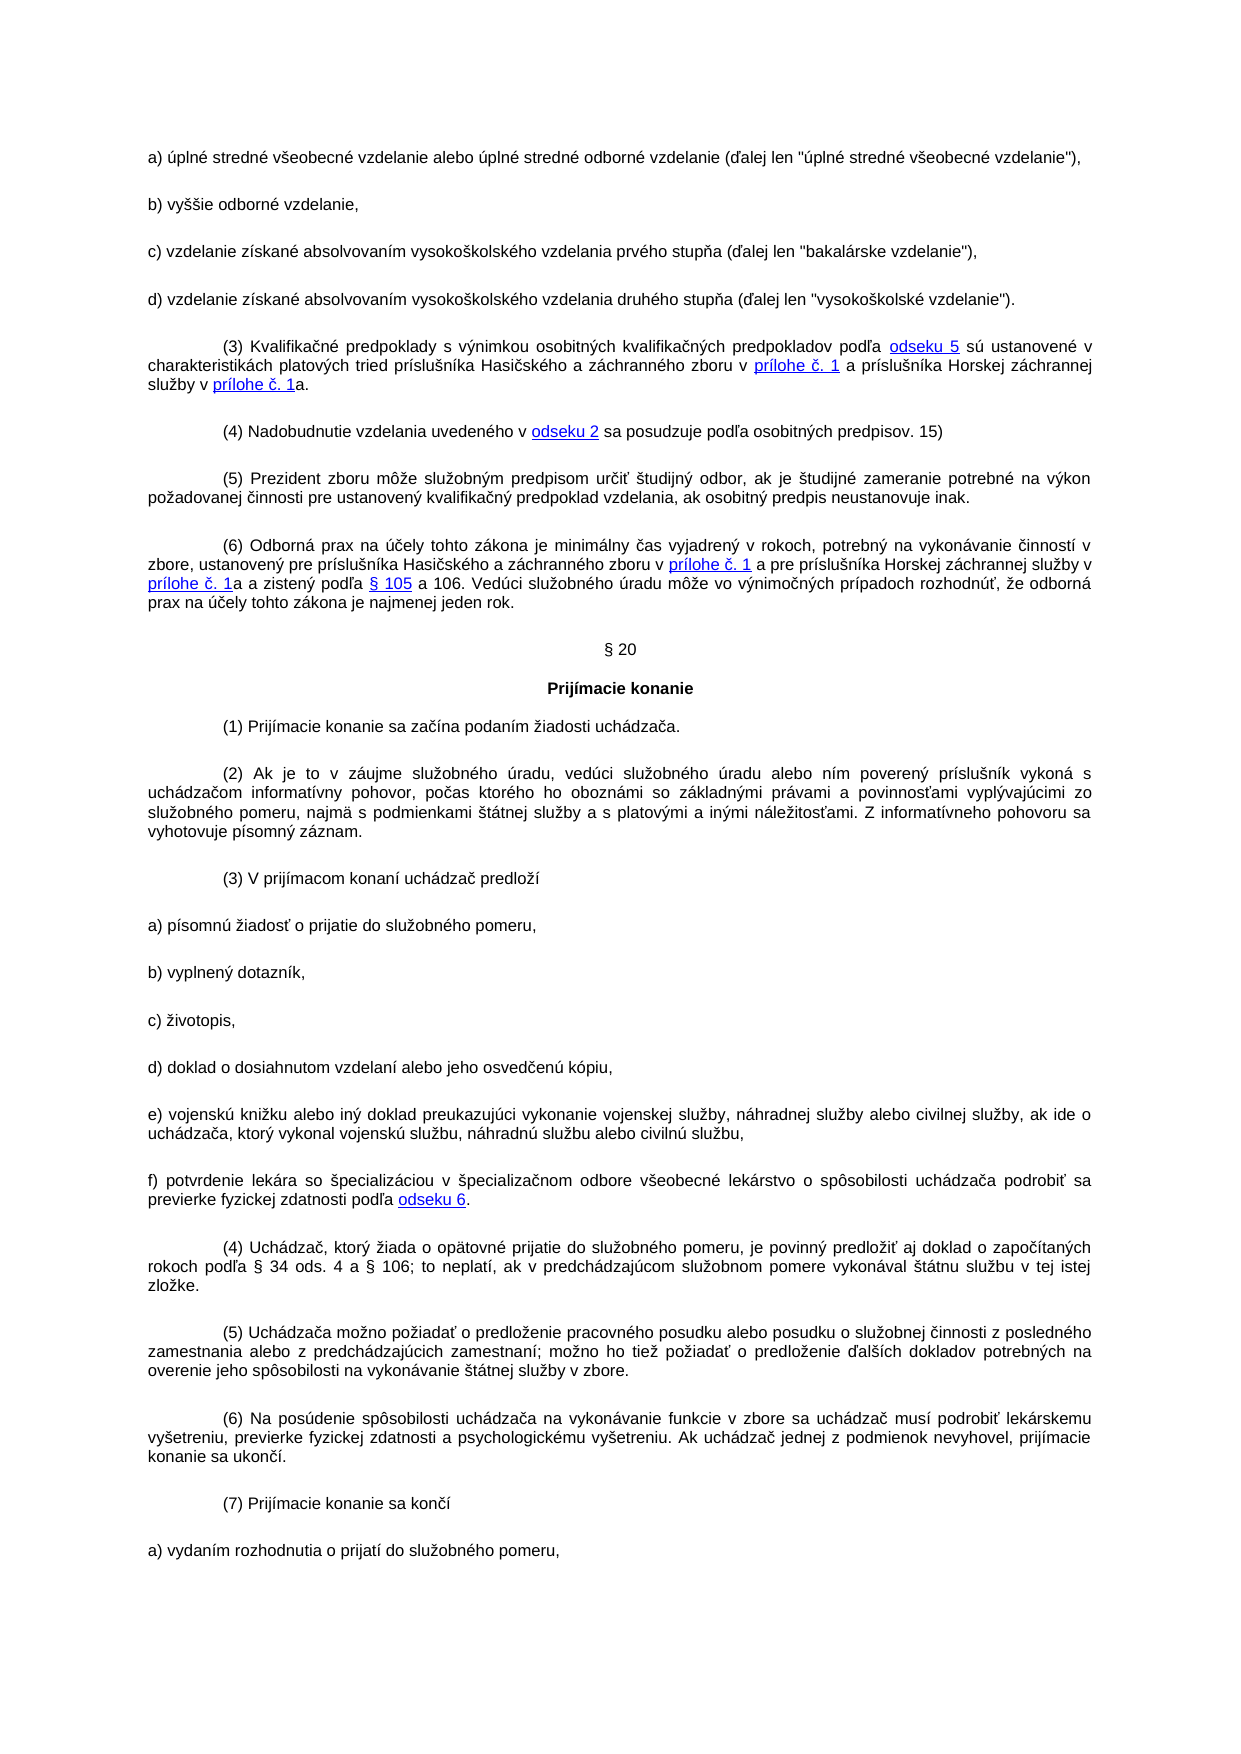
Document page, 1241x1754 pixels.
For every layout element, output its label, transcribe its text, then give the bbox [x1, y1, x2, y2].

text (4) Uchádzač, ktorý žiada o opätovné prijatie do služobného pomeru, je povinný predložiť aj doklad o započítaných rokoch podľa § 34 ods. 4 a § 106; to neplatí, ak v predchádzajúcom služobnom pomere vykonával štátnu službu v tej istej zložke. [148, 1237, 1092, 1295]
text Prijímacie konanie [148, 678, 1092, 698]
text c) vzdelanie získané absolvovaním vysokoškolského vzdelania prvého stupňa (ďalej len "bakalárske vzdelanie"), [148, 242, 1092, 261]
text (3) Kvalifikačné predpoklady s výnimkou osobitných kvalifikačných predpokladov podľa odseku 5 sú ustanovené v charakteristikách platových tried príslušníka Hasičského a záchranného zboru v prílohe č. 1 a príslušníka Horskej záchrannej služby v prílohe č. 1a. [148, 336, 1092, 394]
text a) úplné stredné všeobecné vzdelanie alebo úplné stredné odborné vzdelanie (ďalej len "úplné stredné všeobecné vzdelanie"), [148, 148, 1092, 167]
text (1) Prijímacie konanie sa začína podaním žiadosti uchádzača. [148, 717, 1092, 736]
text (7) Prijímacie konanie sa končí [148, 1494, 1092, 1513]
text a) písomnú žiadosť o prijatie do služobného pomeru, [148, 916, 1092, 935]
text (5) Uchádzača možno požiadať o predloženie pracovného posudku alebo posudku o služobnej činnosti z posledného zamestnania alebo z predchádzajúcich zamestnaní; možno ho tiež požiadať o predloženie ďalších dokladov potrebných na overenie jeho spôsobilosti na vykonávanie štátnej služby v zbore. [148, 1323, 1092, 1380]
text e) vojenskú knižku alebo iný doklad preukazujúci vykonanie vojenskej služby, náhradnej služby alebo civilnej služby, ak ide o uchádzača, ktorý vykonal vojenskú službu, náhradnú službu alebo civilnú službu, [148, 1105, 1092, 1143]
text b) vyplnený dotazník, [148, 963, 1092, 982]
text (6) Na posúdenie spôsobilosti uchádzača na vykonávanie funkcie v zbore sa uchádzač musí podrobiť lekárskemu vyšetreniu, previerke fyzickej zdatnosti a psychologickému vyšetreniu. Ak uchádzač jednej z podmienok nevyhovel, prijímacie konanie sa ukončí. [148, 1408, 1092, 1466]
text (2) Ak je to v záujme služobného úradu, vedúci služobného úradu alebo ním poverený príslušník vykoná s uchádzačom informatívny pohovor, počas ktorého ho oboznámi so základnými právami a povinnosťami vyplývajúcimi zo služobného pomeru, najmä s podmienkami štátnej služby a s platovými a inými náležitosťami. Z informatívneho pohovoru sa vyhotovuje písomný záznam. [148, 764, 1092, 841]
text § 20 [148, 640, 1092, 659]
text (4) Nadobudnutie vzdelania uvedeného v odseku 2 sa posudzuje podľa osobitných predpisov. 15) [148, 422, 1092, 441]
text c) životopis, [148, 1010, 1092, 1029]
text (6) Odborná prax na účely tohto zákona je minimálny čas vyjadrený v rokoch, potrebný na vykonávanie činností v zbore, ustanovený pre príslušníka Hasičského a záchranného zboru v prílohe č. 1 a pre príslušníka Horskej záchrannej služby v prílohe č. 1a a zistený podľa § 105 a 106. Vedúci služobného úradu môže vo výnimočných prípadoch rozhodnúť, že odborná prax na účely tohto zákona je najmenej jeden rok. [148, 536, 1092, 612]
text f) potvrdenie lekára so špecializáciou v špecializačnom odbore všeobecné lekárstvo o spôsobilosti uchádzača podrobiť sa previerke fyzickej zdatnosti podľa odseku 6. [148, 1171, 1092, 1209]
text (3) V prijímacom konaní uchádzač predloží [148, 869, 1092, 888]
text a) vydaním rozhodnutia o prijatí do služobného pomeru, [148, 1541, 1092, 1560]
text d) vzdelanie získané absolvovaním vysokoškolského vzdelania druhého stupňa (ďalej len "vysokoškolské vzdelanie"). [148, 289, 1092, 308]
text b) vyššie odborné vzdelanie, [148, 195, 1092, 214]
text d) doklad o dosiahnutom vzdelaní alebo jeho osvedčenú kópiu, [148, 1057, 1092, 1077]
text (5) Prezident zboru môže služobným predpisom určiť študijný odbor, ak je študijné zameranie potrebné na výkon požadovanej činnosti pre ustanovený kvalifikačný predpoklad vzdelania, ak osobitný predpis neustanovuje inak. [148, 469, 1092, 507]
